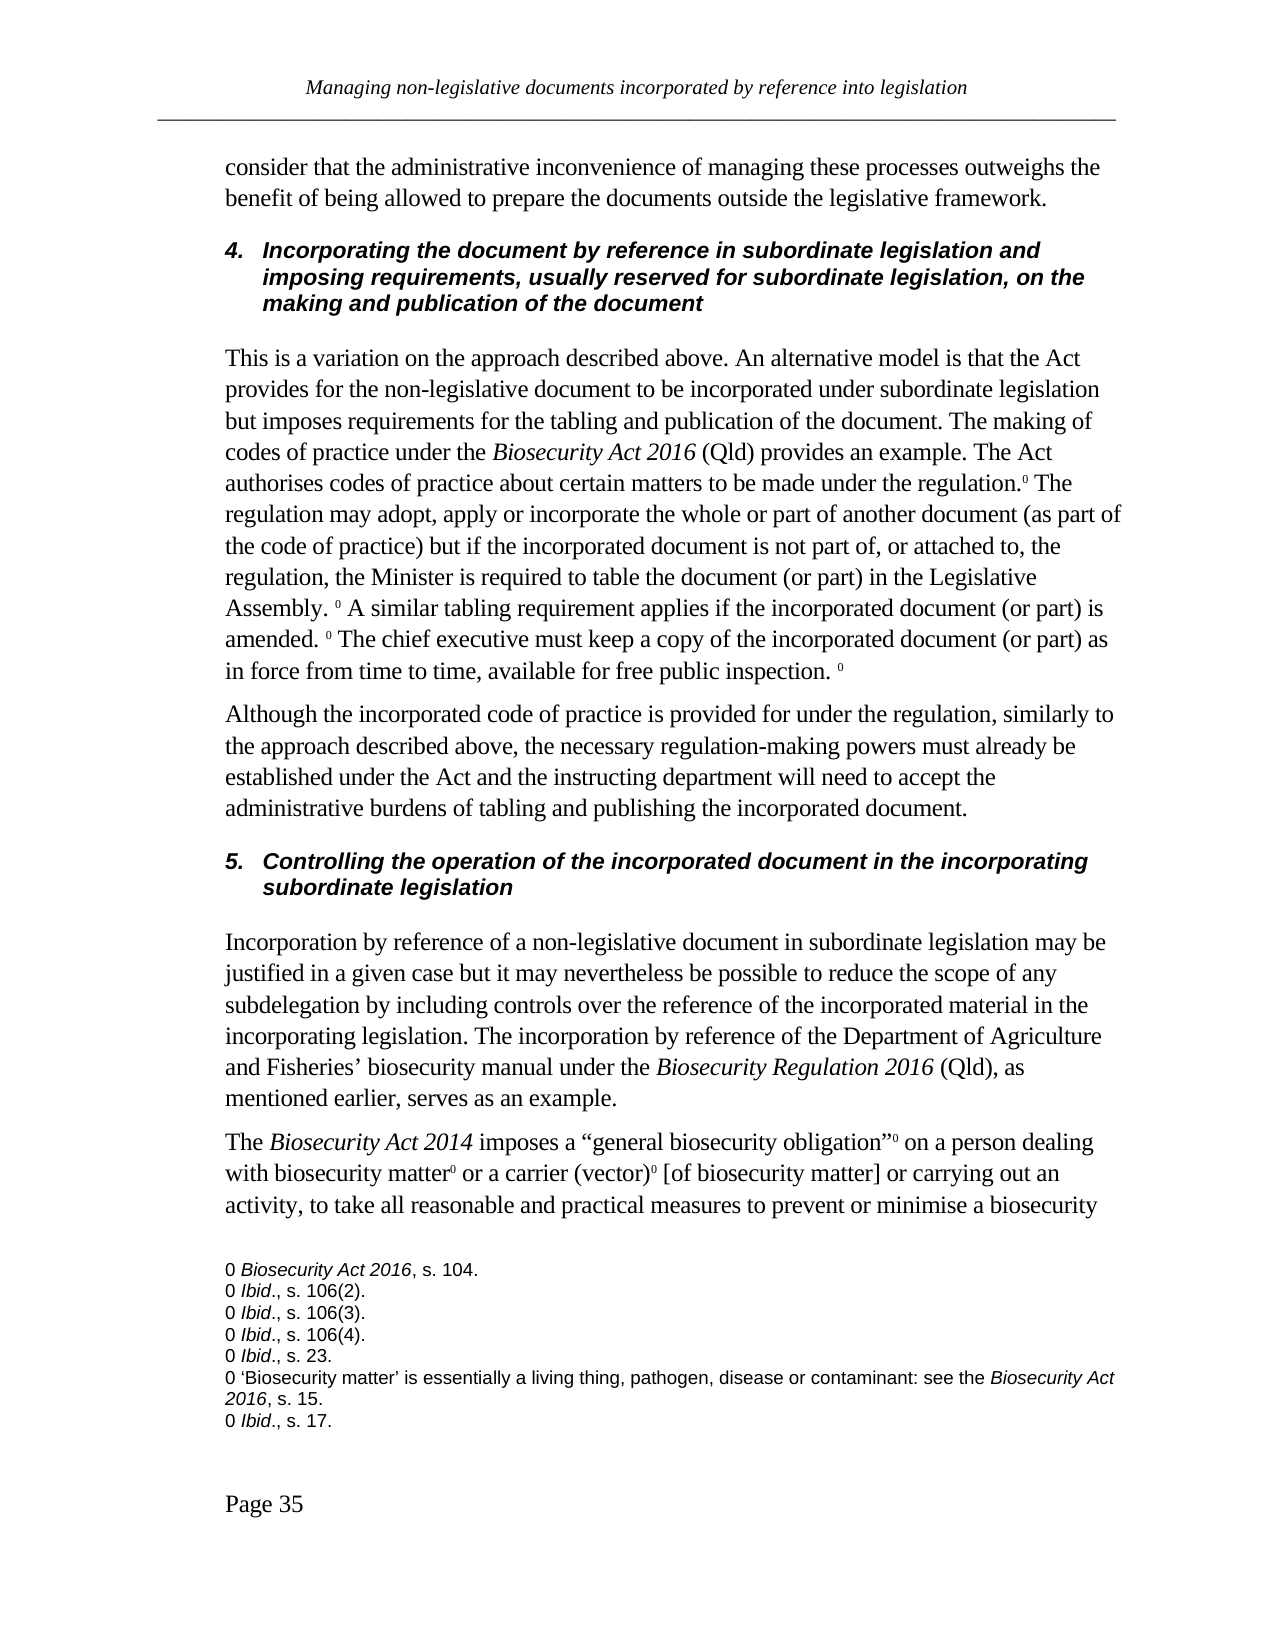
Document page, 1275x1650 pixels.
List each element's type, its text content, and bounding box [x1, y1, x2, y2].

text Although the incorporated code of practice is provided for under the regulation, similarly to the approach described above, the necessary regulation-making powers must already be established under the Act and the instructing department will need to accept the administrative burdens of tabling and publishing the incorporated document. [225, 698, 1125, 823]
subtitle Incorporating the document by reference in subordinate legislation and imposing requirements, usually reserved for subordinate legislation, on the making and publication of the document [225, 237, 1125, 317]
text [225, 150, 1125, 212]
text Incorporation by reference of a non-legislative document in subordinate legislation may be justified in a given case but it may nevertheless be possible to reduce the scope of any subdelegation by including controls over the reference of the incorporated material in the incorporating legislation. The incorporation by reference of the Department of Agriculture and Fisheries’ biosecurity manual under the Biosecurity Regulation 2016 (Qld), as mentioned earlier, serves as an example. [225, 926, 1125, 1113]
text This is a variation on the approach described above. An alternative model is that the Act provides for the non-legislative document to be incorporated under subordinate legislation but imposes requirements for the tabling and publication of the document. The making of codes of practice under the Biosecurity Act 2016 (Qld) provides an example. The Act authorises codes of practice about certain matters to be made under the regulation. The regulation may adopt, apply or incorporate the whole or part of another document (as part of the code of practice) but if the incorporated document is not part of, or attached to, the regulation, the Minister is required to table the document (or part) in the Legislative Assembly. A similar tabling requirement applies if the incorporated document (or part) is amended. The chief executive must keep a copy of the incorporated document (or part) as in force from time to time, available for free public inspection. [225, 342, 1125, 685]
subtitle Controlling the operation of the incorporated document in the incorporating subordinate legislation [225, 848, 1125, 901]
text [225, 1126, 1125, 1219]
